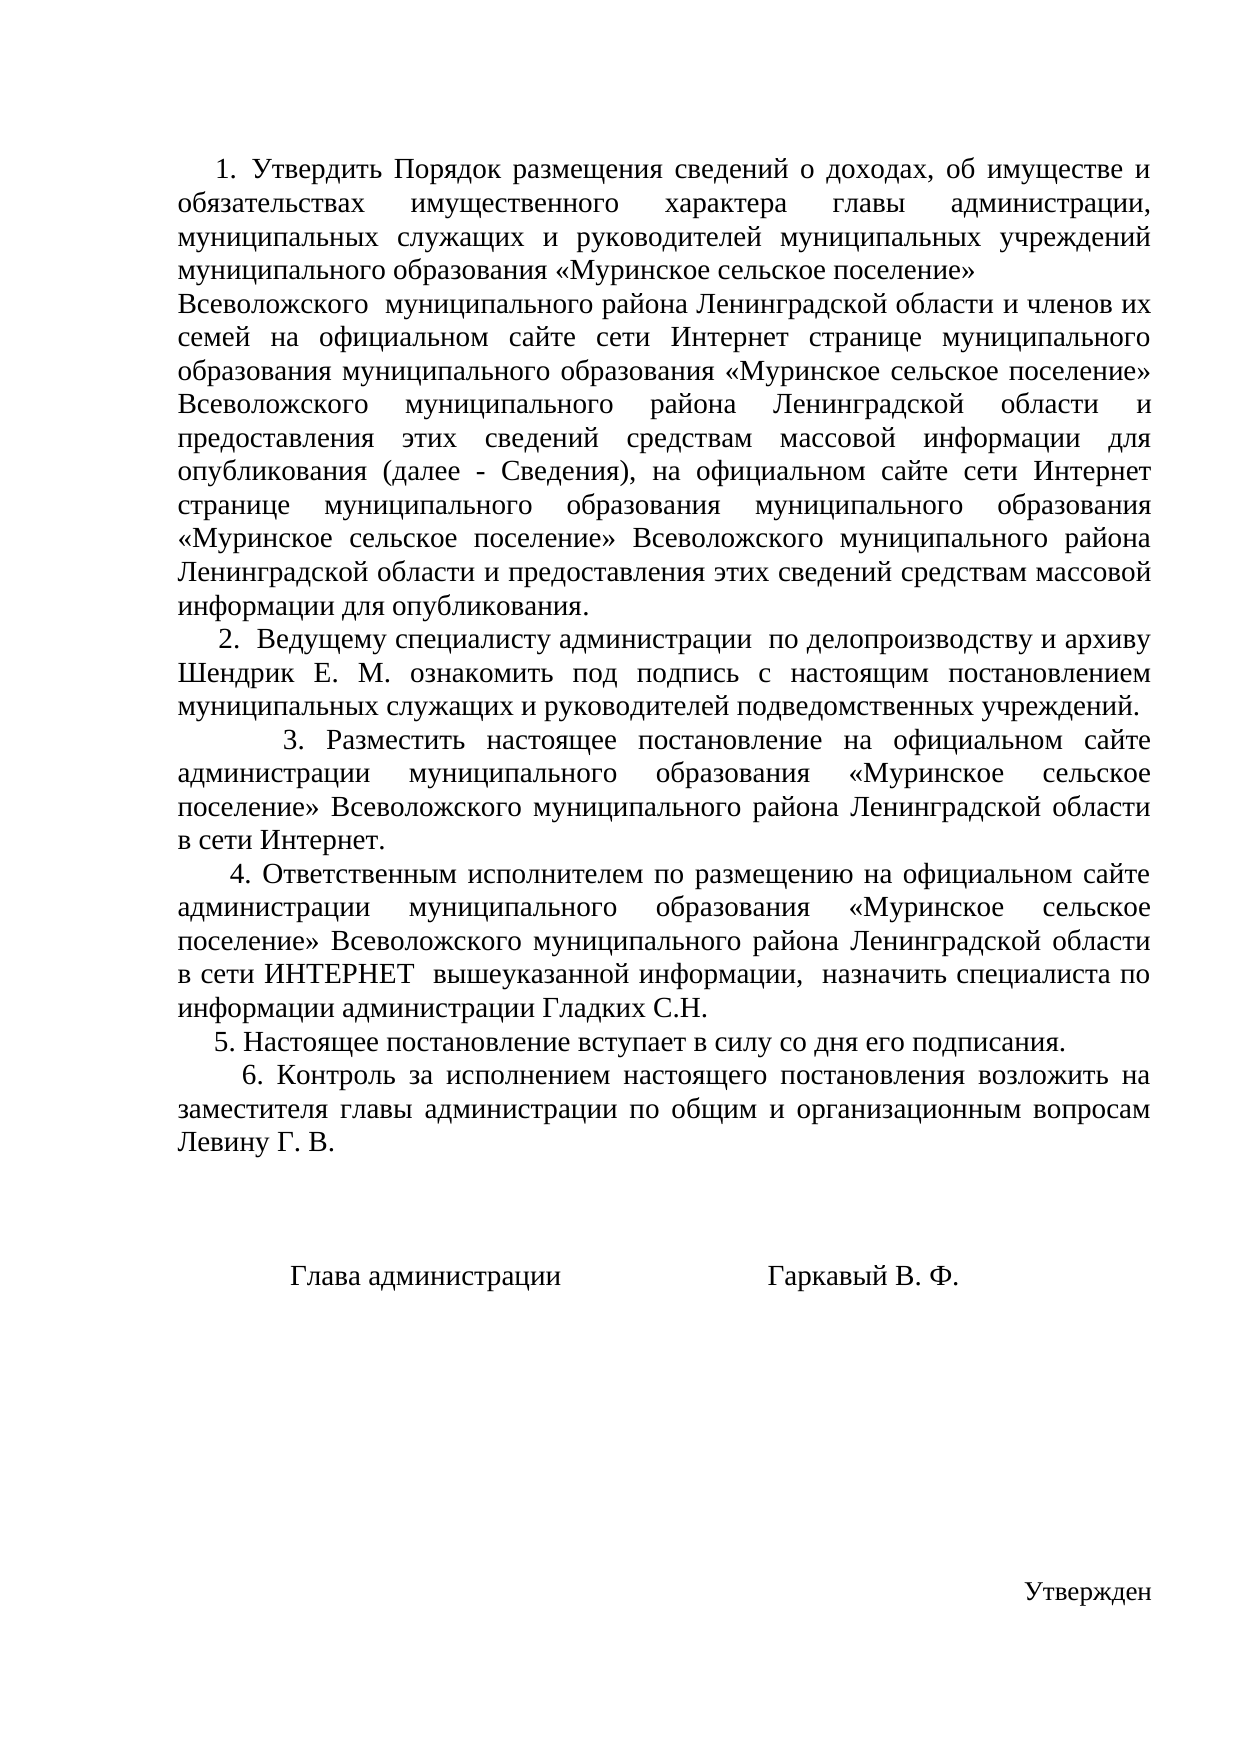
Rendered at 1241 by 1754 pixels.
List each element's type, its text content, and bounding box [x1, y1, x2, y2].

text Глава администрации Гаркавый В. Ф. [290, 1258, 1152, 1292]
text 3. Разместить настоящее постановление на официальном сайте администрации муниципального образования «Муринское сельское поселение» Всеволожского муниципального района Ленинградской области в сети Интернет. [177, 722, 1152, 856]
list Утвердить Порядок размещения сведений о доходах, об имуществе и обязательствах имущественного характера главы администрации, муниципальных служащих и руководителей муниципальных учреждений муниципального образования «Муринское сельское поселение» [177, 152, 1152, 286]
text 5. Настоящее постановление вступает в силу со дня его подписания. [177, 1024, 1152, 1057]
text Утвержден [620, 1575, 1152, 1606]
text 2. Ведущему специалисту администрации по делопроизводству и архиву Шендрик Е. М. ознакомить под подпись с настоящим постановлением муниципальных служащих и руководителей подведомственных учреждений. [177, 621, 1152, 722]
text Всеволожского муниципального района Ленинградской области и членов их семей на официальном сайте сети Интернет странице муниципального образования муниципального образования «Муринское сельское поселение» Всеволожского муниципального района Ленинградской области и предоставления этих сведений средствам массовой информации для опубликования (далее - Сведения), на официальном сайте сети Интернет странице муниципального образования муниципального образования «Муринское сельское поселение» Всеволожского муниципального района Ленинградской области и предоставления этих сведений средствам массовой информации для опубликования. [177, 286, 1152, 621]
text 4. Ответственным исполнителем по размещению на официальном сайте администрации муниципального образования «Муринское сельское поселение» Всеволожского муниципального района Ленинградской области в сети ИНТЕРНЕТ вышеуказанной информации, назначить специалиста по информации администрации Гладких С.Н. [177, 856, 1152, 1024]
text 6. Контроль за исполнением настоящего постановления возложить на заместителя главы администрации по общим и организационным вопросам Левину Г. В. [177, 1057, 1152, 1158]
